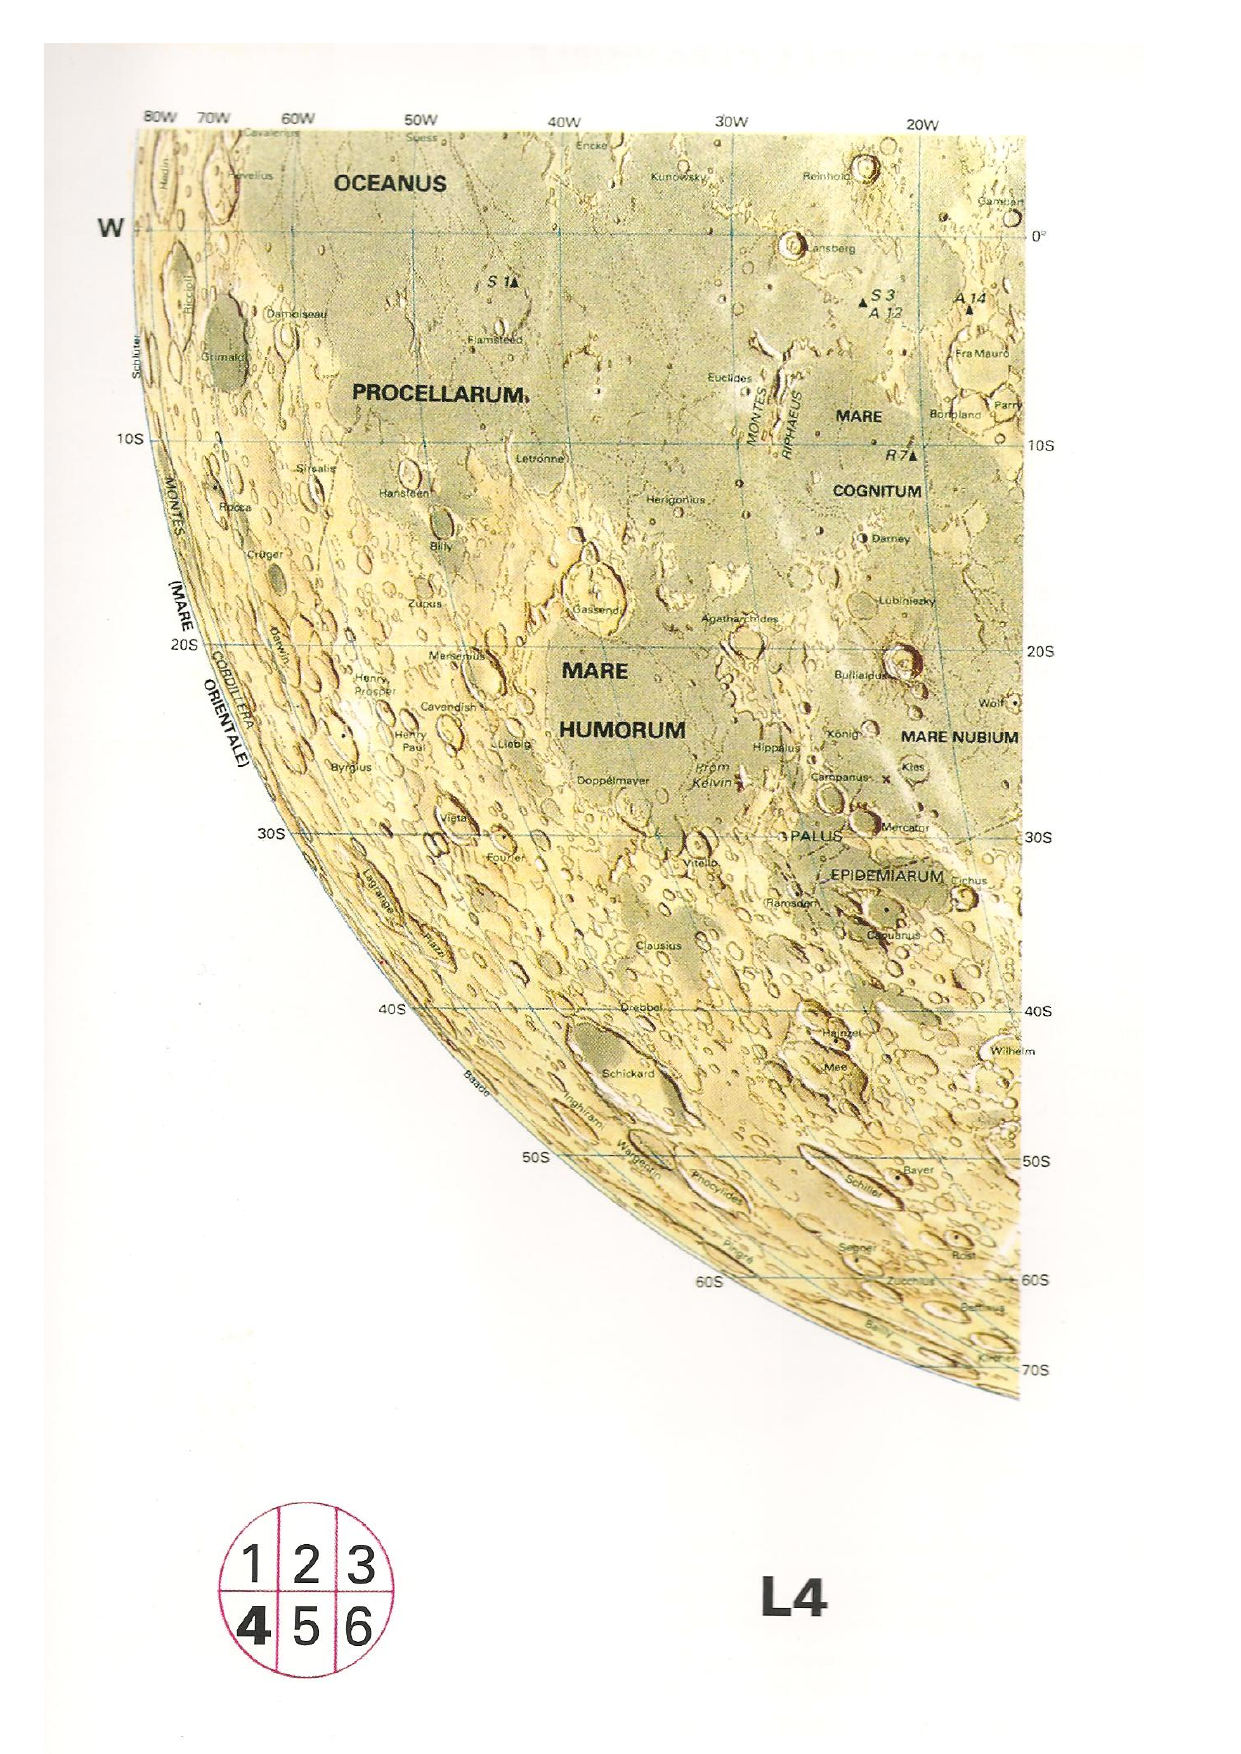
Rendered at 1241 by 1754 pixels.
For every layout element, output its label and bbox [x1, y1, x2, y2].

picture [43, 43, 1144, 1754]
